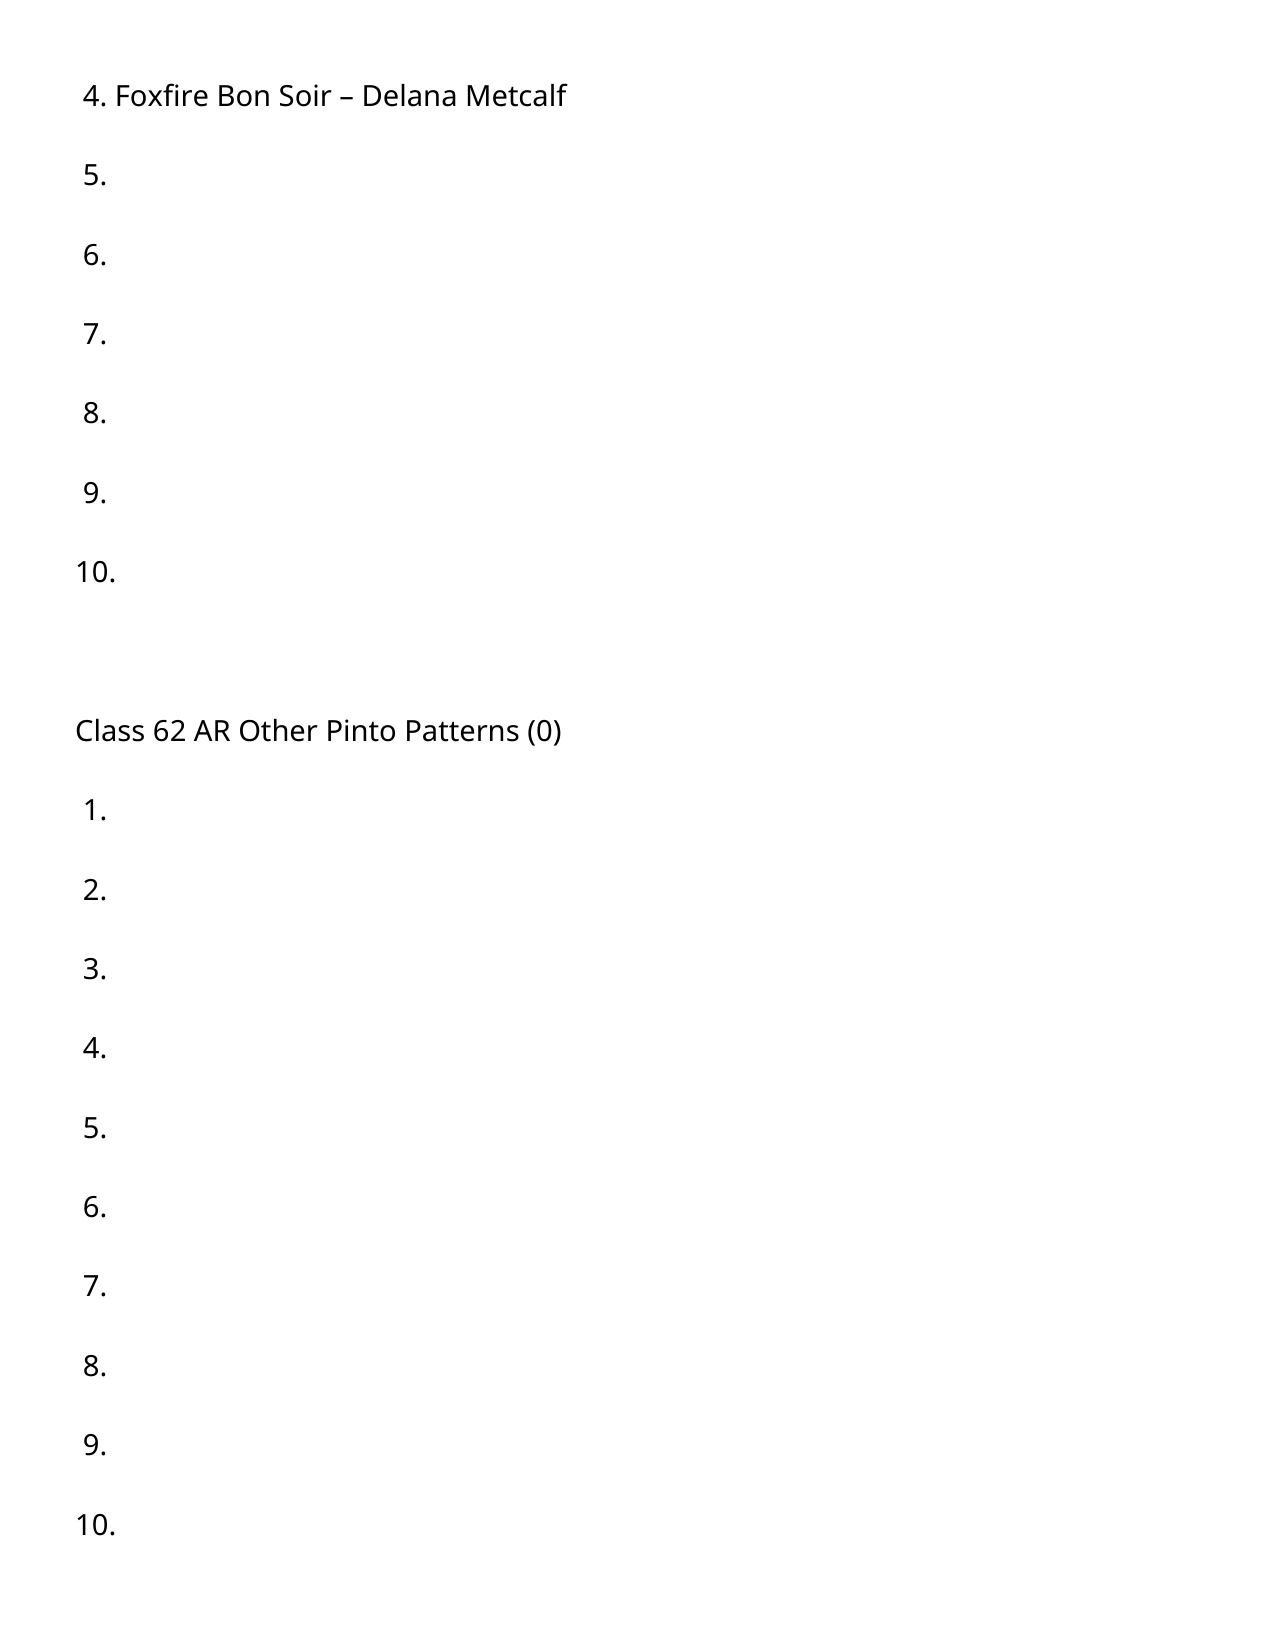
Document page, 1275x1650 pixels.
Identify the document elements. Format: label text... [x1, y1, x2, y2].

text 10. [75, 551, 1200, 591]
text 7. [75, 313, 1200, 353]
text 4. Foxfire Bon Soir – Delana Metcalf [75, 75, 1200, 115]
text 8. [75, 1345, 1200, 1385]
text 3. [75, 948, 1200, 988]
text 8. [75, 392, 1200, 432]
text 6. [75, 234, 1200, 273]
text 1. [75, 789, 1200, 829]
text 6. [75, 1186, 1200, 1226]
text 9. [75, 472, 1200, 512]
text 4. [75, 1027, 1200, 1067]
text 7. [75, 1266, 1200, 1305]
text 5. [75, 1107, 1200, 1147]
text 9. [75, 1424, 1200, 1464]
text 2. [75, 869, 1200, 908]
text 10. [75, 1504, 1200, 1543]
text Class 62 AR Other Pinto Patterns (0) [75, 710, 1200, 750]
text 5. [75, 154, 1200, 194]
